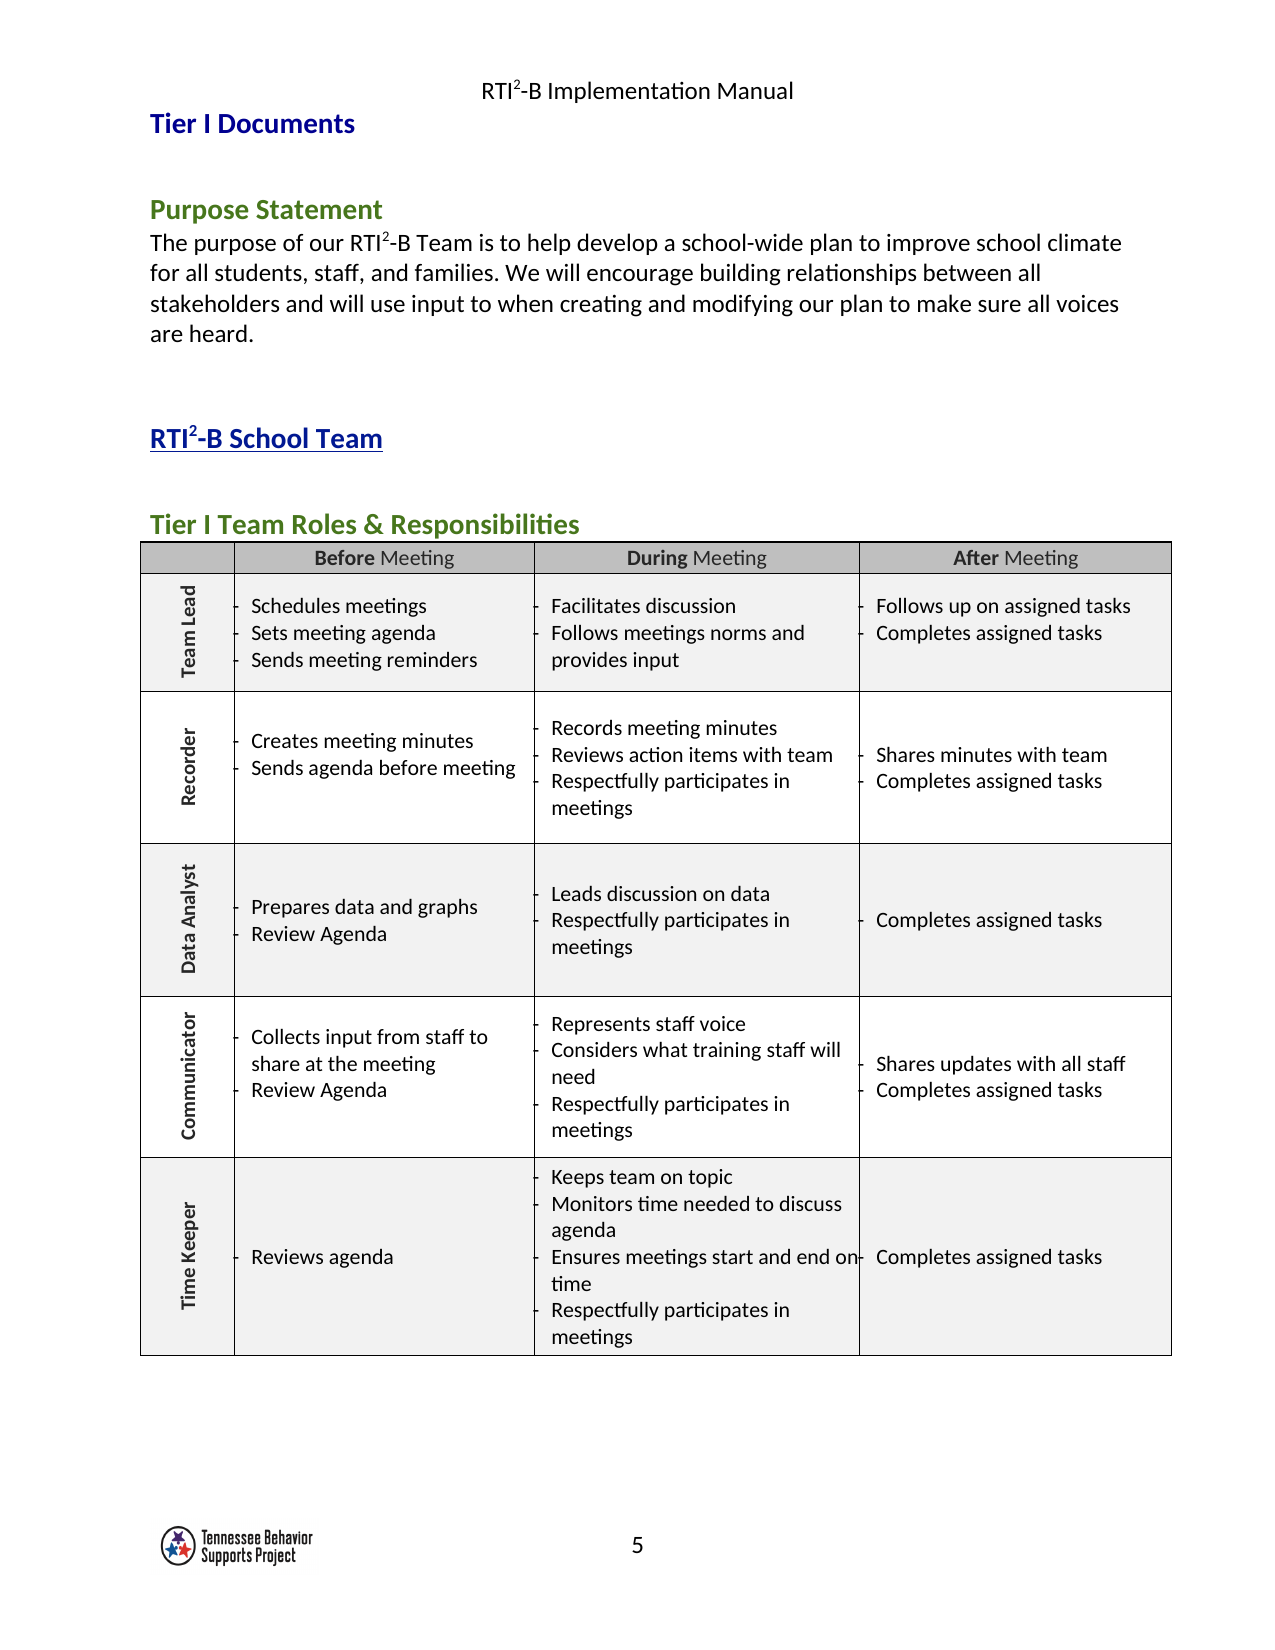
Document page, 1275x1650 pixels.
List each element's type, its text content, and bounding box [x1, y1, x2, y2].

table_header Before Meeting [235, 543, 534, 573]
subtitle Tier I Documents [150, 106, 1125, 141]
table_header During Meeting [535, 543, 859, 573]
table_cell Collects input from staff to share at the meeting Review Agenda [235, 997, 534, 1157]
table_cell Communicator [141, 997, 234, 1157]
table_cell Leads discussion on data Respectfully participates in meetings [535, 844, 859, 996]
table_cell Shares minutes with team Completes assigned tasks [860, 692, 1171, 843]
table_cell Keeps team on topic Monitors time needed to discuss agenda Ensures meetings start and end on time Respectfully participates in meetings [535, 1158, 859, 1355]
table_cell Time Keeper [141, 1158, 234, 1355]
table_cell Prepares data and graphs Review Agenda [235, 844, 534, 996]
table_cell Represents staff voice Considers what training staff will need Respectfully participates in meetings [535, 997, 859, 1157]
table_cell Follows up on assigned tasks Completes assigned tasks [860, 574, 1171, 691]
subtitle Tier I Team Roles & Responsibilities [150, 506, 1125, 541]
table_cell Recorder [141, 692, 234, 843]
table_cell Reviews agenda [235, 1158, 534, 1355]
table_cell Facilitates discussion Follows meetings norms and provides input [535, 574, 859, 691]
text The purpose of our RTI2-B Team is to help develop a school-wide plan to improve school climate for all students, staff, and families. We will encourage building relationships between all stakeholders and will use input to when creating and modifying our plan to make sure all voices are heard. [150, 227, 1125, 349]
table_cell Schedules meetings Sets meeting agenda Sends meeting reminders [235, 574, 534, 691]
table_cell Completes assigned tasks [860, 844, 1171, 996]
subtitle Purpose Statement [150, 191, 1125, 227]
table_cell Team Lead [141, 574, 234, 691]
table_cell Data Analyst [141, 844, 234, 996]
text RTI2-B School Team [150, 420, 1125, 456]
table_cell Completes assigned tasks [860, 1158, 1171, 1355]
table_cell Records meeting minutes Reviews action items with team Respectfully participates in meetings [535, 692, 859, 843]
table_cell Creates meeting minutes Sends agenda before meeting [235, 692, 534, 843]
table_header [141, 543, 234, 573]
table_header After Meeting [860, 543, 1171, 573]
table_cell Shares updates with all staff Completes assigned tasks [860, 997, 1171, 1157]
picture [150, 1518, 319, 1575]
